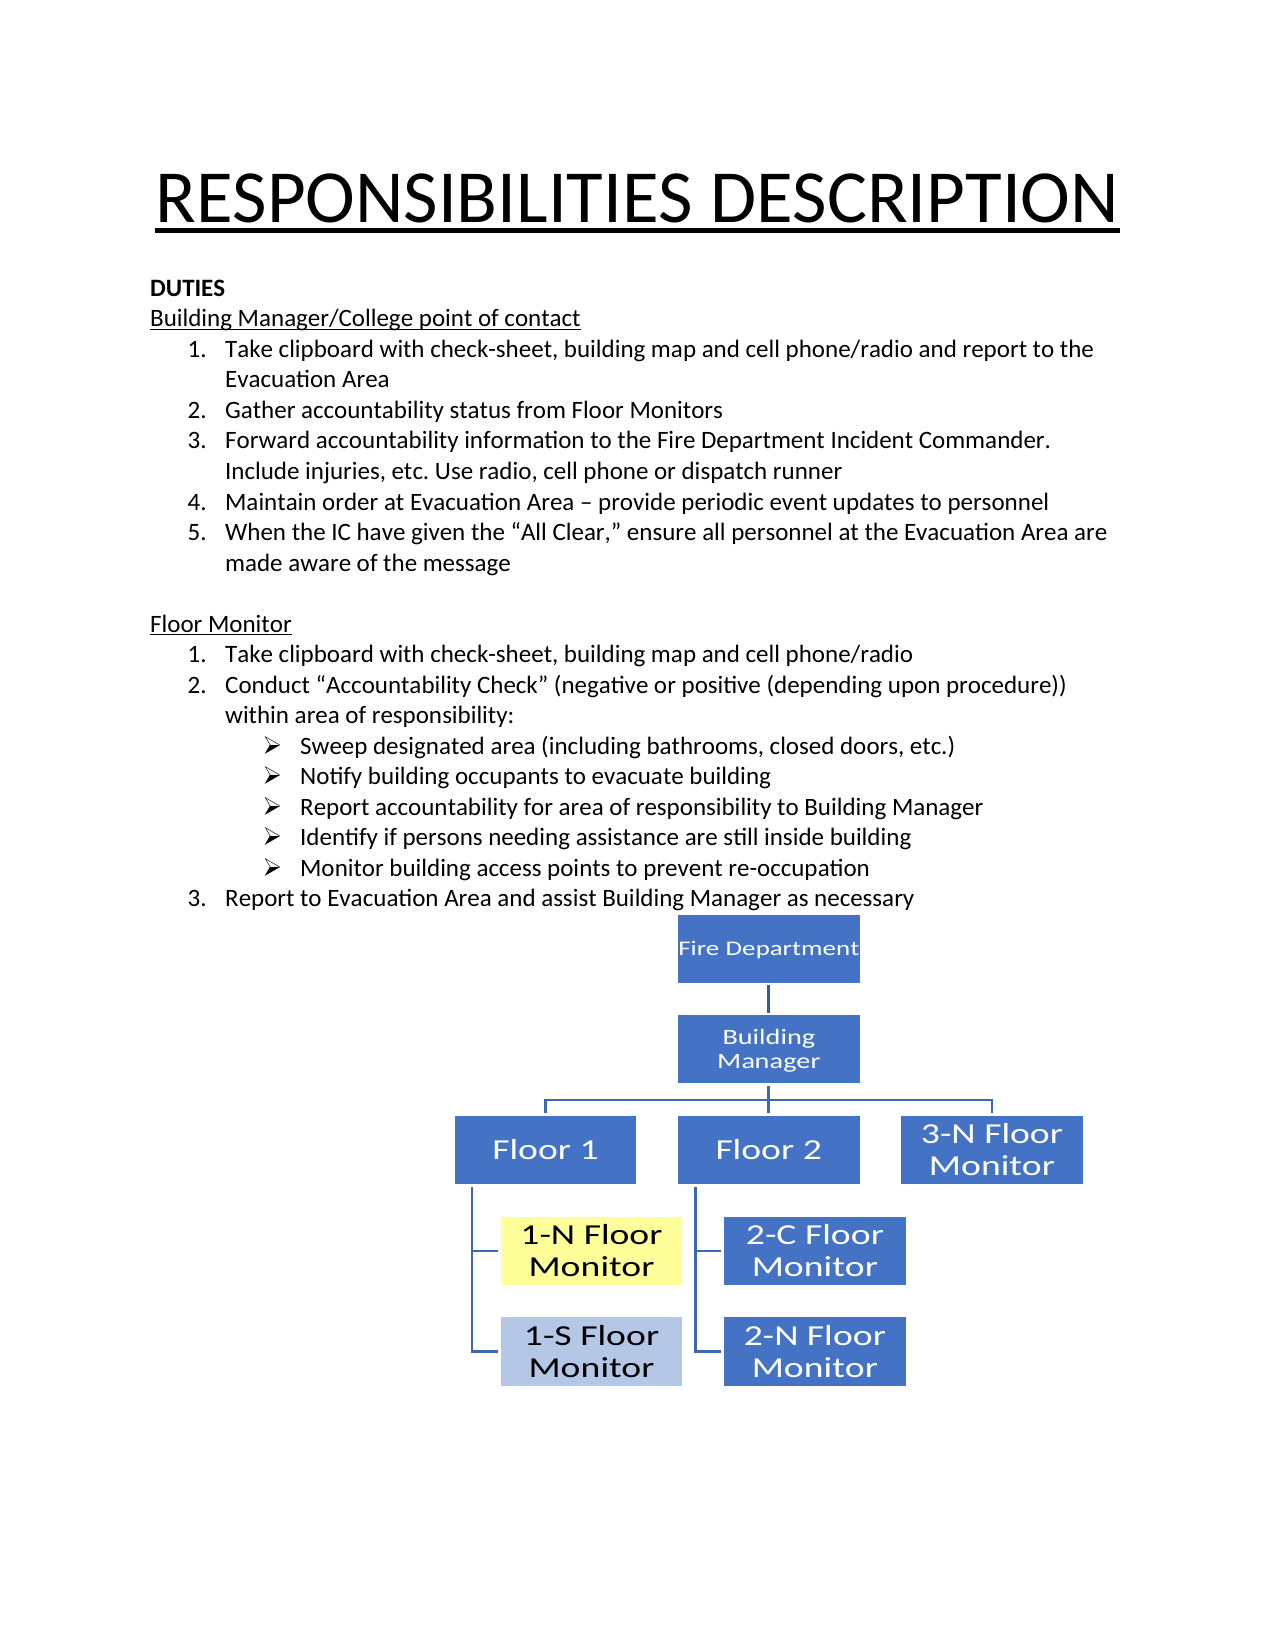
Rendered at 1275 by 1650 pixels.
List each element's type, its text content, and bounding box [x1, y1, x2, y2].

list Report accountability for area of responsibility to Building Manager [262, 791, 1125, 821]
list Identify if persons needing assistance are still inside building [262, 821, 1125, 852]
text Building Manager/College point of contact [150, 303, 1125, 333]
list Gather accountability status from Floor Monitors [187, 394, 1125, 425]
text Responsibilities Description [150, 150, 1125, 242]
list When the IC have given the “All Clear,” ensure all personnel at the Evacuation Area are made aware of the message [187, 516, 1125, 577]
list Monitor building access points to prevent re-occupation [262, 852, 1125, 882]
list Maintain order at Evacuation Area – provide periodic event updates to personnel [187, 486, 1125, 516]
list Sweep designated area (including bathrooms, closed doors, etc.) [262, 730, 1125, 760]
list Notify building occupants to evacuate building [262, 760, 1125, 791]
text DUTIES [150, 272, 1125, 303]
list Take clipboard with check-sheet, building map and cell phone/radio and report to the Evacuation Area [187, 333, 1125, 394]
list Report to Evacuation Area and assist Building Manager as necessary [187, 882, 1125, 913]
list Take clipboard with check-sheet, building map and cell phone/radio [187, 638, 1125, 669]
list Conduct “Accountability Check” (negative or positive (depending upon procedure)) within area of responsibility: [187, 669, 1125, 730]
text Floor Monitor [150, 608, 1125, 638]
list Forward accountability information to the Fire Department Incident Commander. Include injuries, etc. Use radio, cell phone or dispatch runner [187, 425, 1125, 486]
